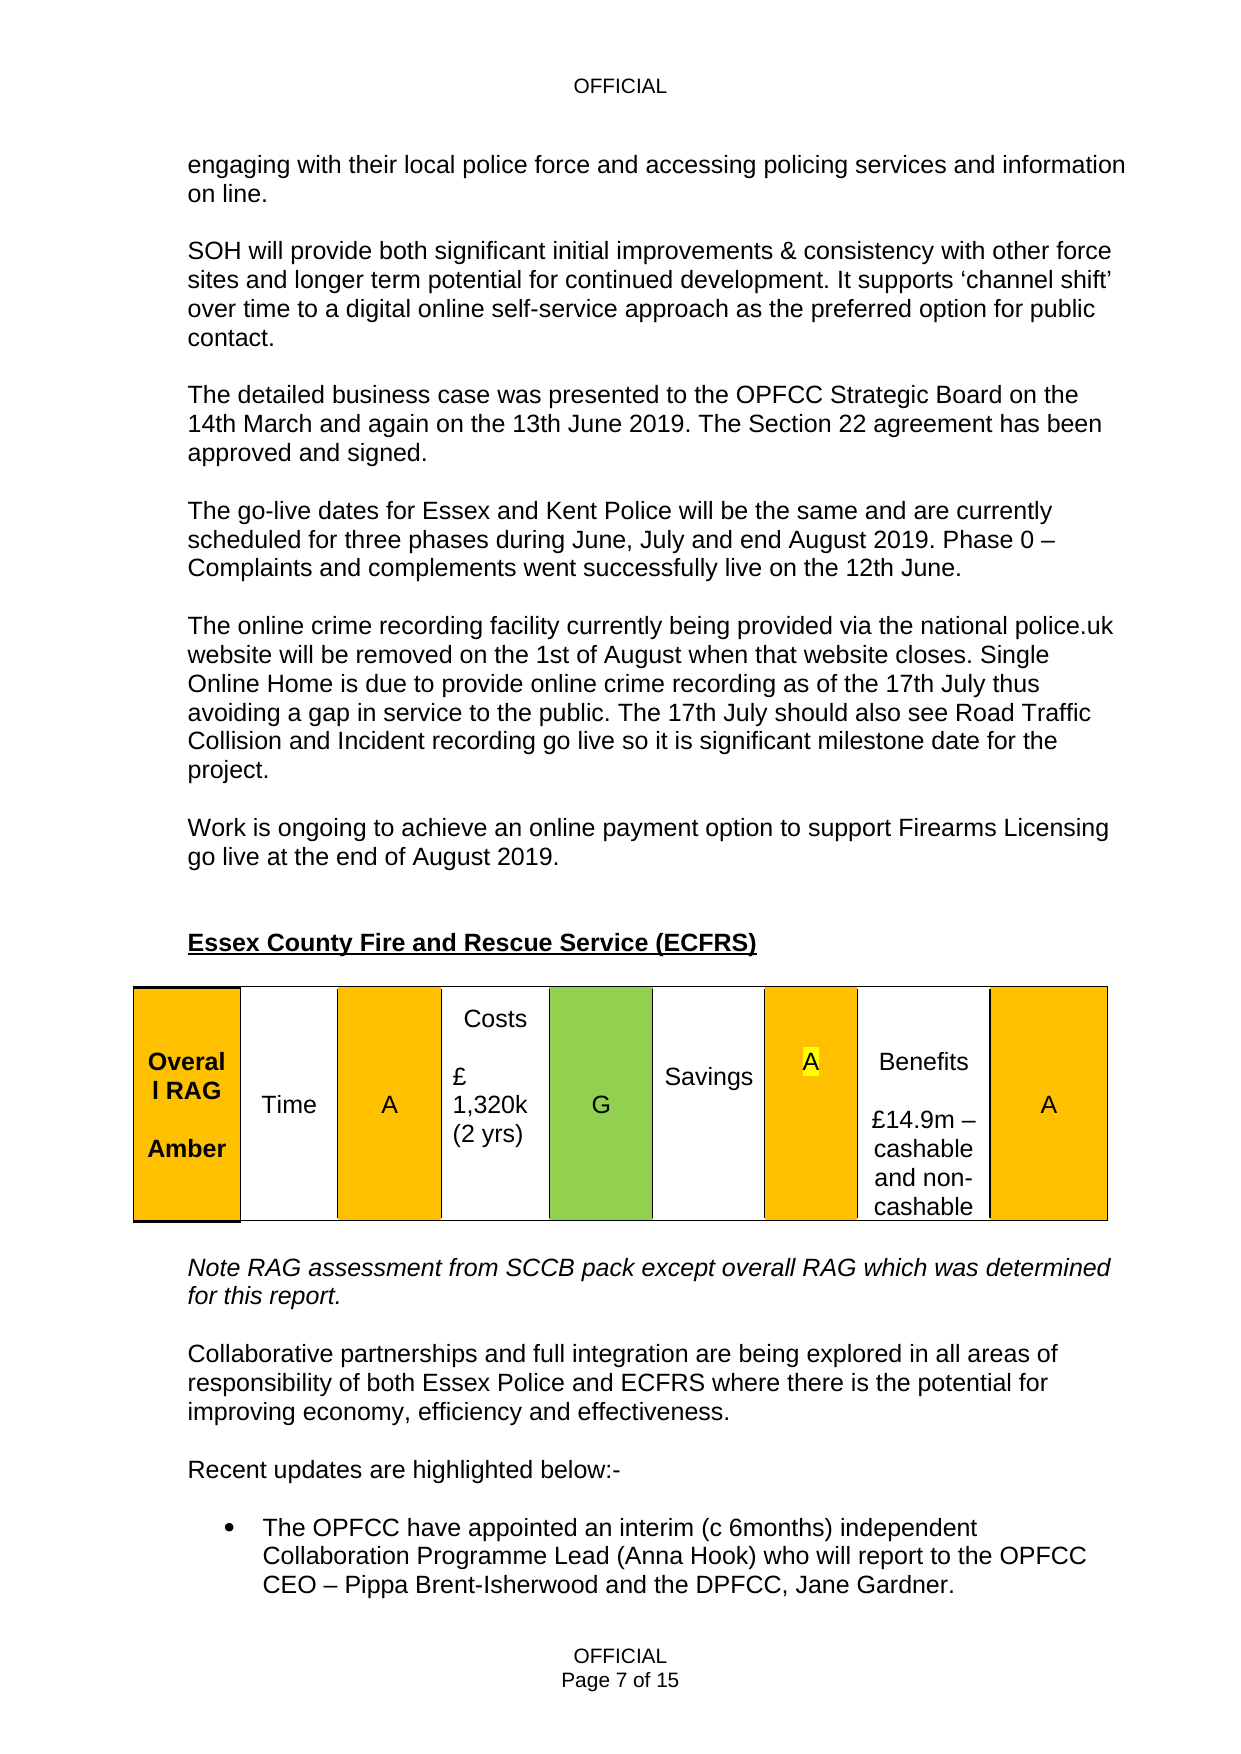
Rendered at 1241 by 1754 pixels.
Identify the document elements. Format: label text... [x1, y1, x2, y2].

table_header Overall RAG Amber [134, 989, 240, 1220]
text Collaborative partnerships and full integration are being explored in all areas of responsibility of both Essex Police and ECFRS where there is the potential for improving economy, efficiency and effectiveness. [187, 1339, 1128, 1425]
text The detailed business case was presented to the OPFCC Strategic Board on the 14th March and again on the 13th June 2019. The Section 22 agreement has been approved and signed. [187, 380, 1128, 467]
table_header Time [241, 987, 338, 1220]
table_header Costs £ 1,320k (2 yrs) [441, 987, 549, 1220]
table_header A [990, 987, 1107, 1220]
text Essex County Fire and Rescue Service (ECFRS) [187, 928, 1128, 957]
text The online crime recording facility currently being provided via the national police.uk website will be removed on the 1st of August when that website closes. Single Online Home is due to provide online crime recording as of the 17th July thus avoiding a gap in service to the public. The 17th July should also see Road Traffic Collision and Incident recording go live so it is significant milestone date for the project. [187, 611, 1128, 784]
table_header Benefits £14.9m – cashable and non-cashable [857, 987, 990, 1220]
table_header A [338, 987, 441, 1220]
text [187, 150, 1128, 207]
text Recent updates are highlighted below:- [187, 1454, 1128, 1483]
text Work is ongoing to achieve an online payment option to support Firearms Licensing go live at the end of August 2019. [187, 813, 1128, 870]
table_header G [549, 987, 653, 1220]
text SOH will provide both significant initial improvements & consistency with other force sites and longer term potential for continued development. It supports ‘channel shift’ over time to a digital online self-service approach as the preferred option for public contact. [187, 236, 1128, 351]
text The go-live dates for Essex and Kent Police will be the same and are currently scheduled for three phases during June, July and end August 2019. Phase 0 – Complaints and complements went successfully live on the 12th June. [187, 496, 1128, 582]
table_header Savings [653, 987, 764, 1220]
list The OPFCC have appointed an interim (c 6months) independent Collaboration Programme Lead (Anna Hook) who will report to the OPFCC CEO – Pippa Brent-Isherwood and the DPFCC, Jane Gardner. [225, 1512, 1128, 1599]
text Note RAG assessment from SCCB pack except overall RAG which was determined for this report. [187, 1252, 1128, 1310]
table_header A [765, 987, 857, 1220]
